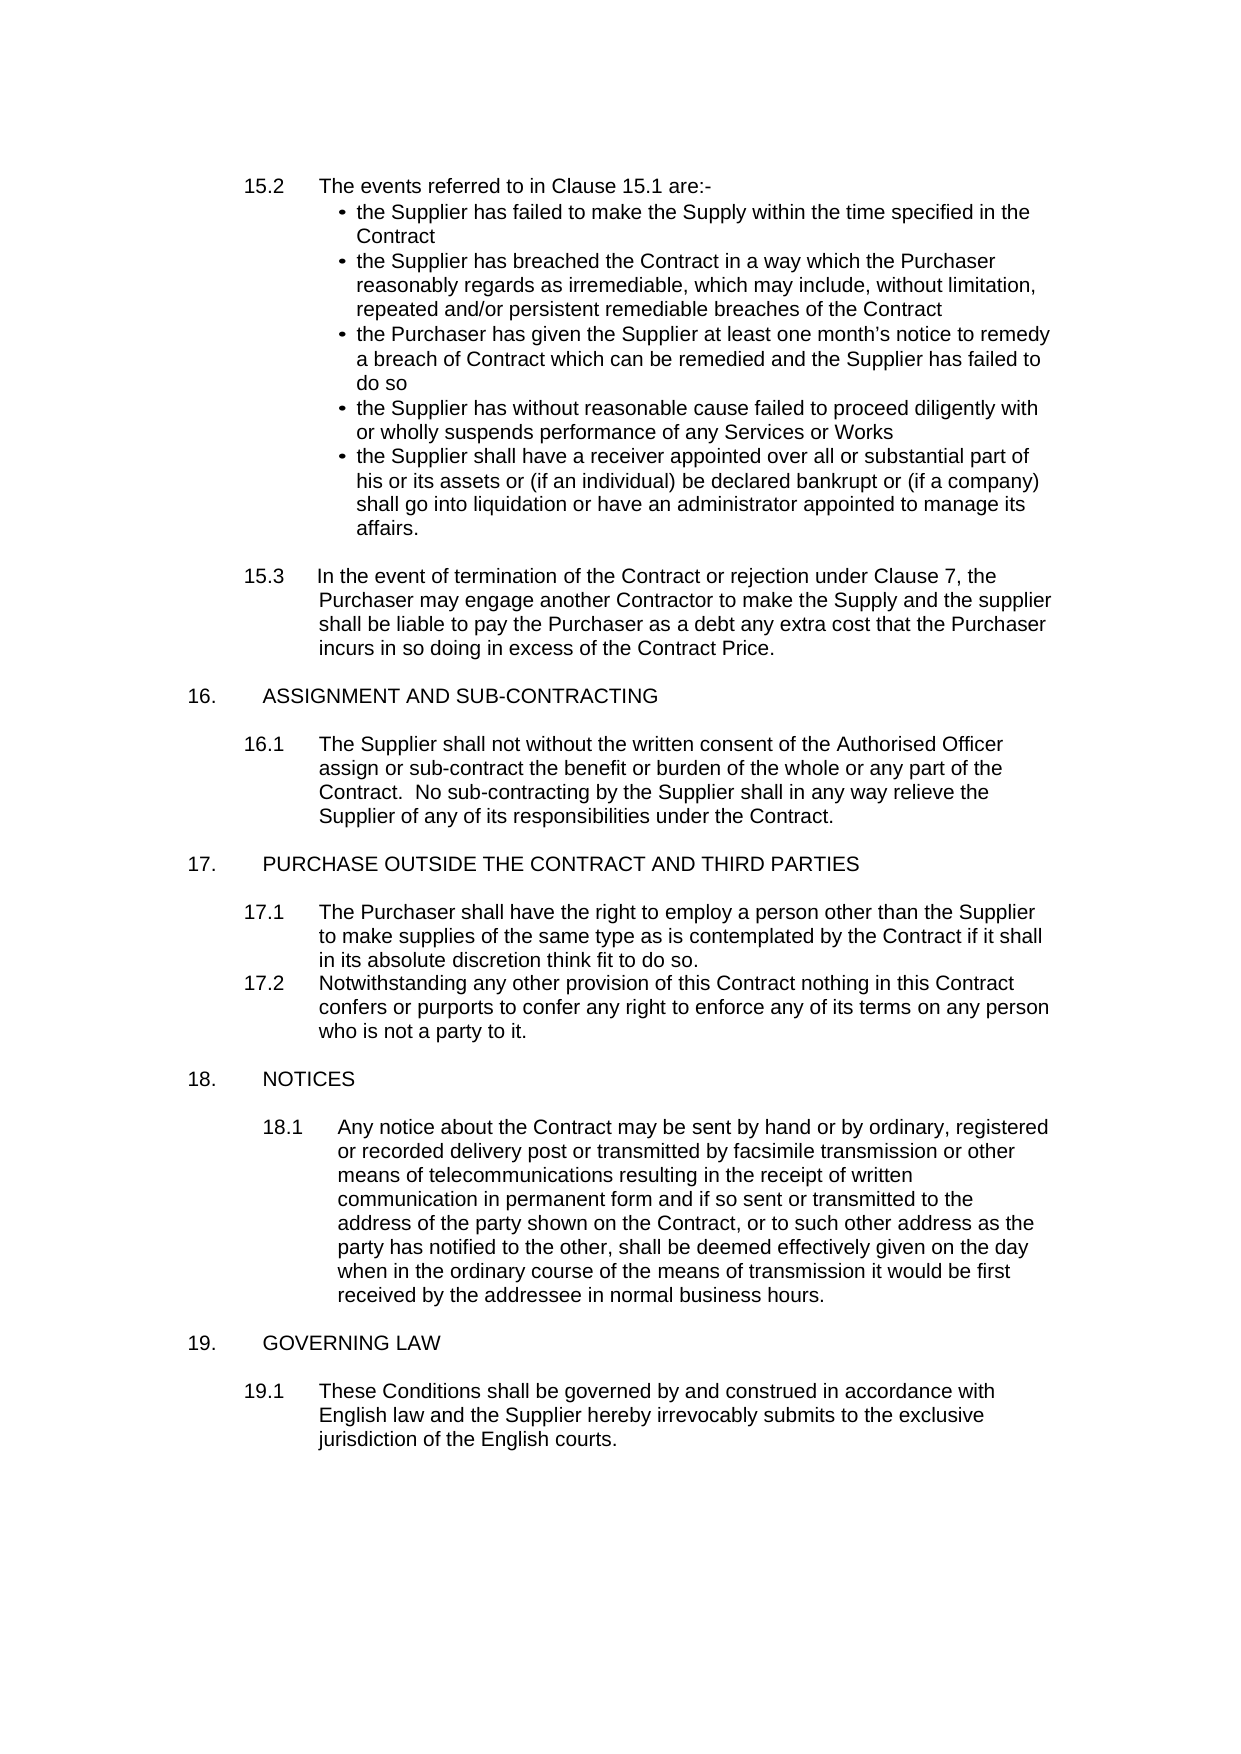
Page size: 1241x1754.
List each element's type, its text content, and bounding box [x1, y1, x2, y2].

text • the Supplier has breached the Contract in a way which the Purchaser reasonably regards as irremediable, which may include, without limitation, repeated and/or persistent remediable breaches of the Contract [337, 249, 1042, 321]
text 16. ASSIGNMENT AND SUB-CONTRACTING [187, 684, 1067, 708]
text 15.2 The events referred to in Clause 15.1 are:- [244, 174, 1067, 199]
text address of the party shown on the Contract, or to such other address as the party has notified to the other, shall be deemed effectively given on the day when in the ordinary course of the means of transmission it would be first received by the addressee in normal business hours. [337, 1211, 1041, 1307]
text 17. PURCHASE OUTSIDE THE CONTRACT AND THIRD PARTIES [187, 852, 1067, 876]
text 16.1 The Supplier shall not without the written consent of the Authorised Officer assign or sub-contract the benefit or burden of the whole or any part of the Contract. No sub-contracting by the Supplier shall in any way relieve the Supplier of any of its responsibilities under the Contract. [244, 732, 1009, 828]
text 18. NOTICES [187, 1067, 1067, 1091]
text 19. GOVERNING LAW [187, 1331, 1067, 1354]
text • the Purchaser has given the Supplier at least one month’s notice to remedy a breach of Contract which can be remedied and the Supplier has failed to do so [337, 322, 1056, 394]
text 19.1 These Conditions shall be governed by and construed in accordance with English law and the Supplier hereby irrevocably submits to the exclusive jurisdiction of the English courts. [244, 1378, 1002, 1450]
text 17.1 The Purchaser shall have the right to employ a person other than the Supplier to make supplies of the same type as is contemplated by the Contract if it shall in its absolute discretion think fit to do so. [244, 899, 1049, 971]
text 18.1 Any notice about the Contract may be sent by hand or by ordinary, registered or recorded delivery post or transmitted by facsimile transmission or other means of telecommunications resulting in the receipt of written communication in permanent form and if so sent or transmitted to the [262, 1115, 1055, 1211]
text 17.2 Notwithstanding any other provision of this Contract nothing in this Contract confers or purports to confer any right to enforce any of its terms on any person who is not a party to it. [244, 972, 1056, 1043]
text • the Supplier has failed to make the Supply within the time specified in the [337, 200, 1067, 224]
text • the Supplier has without reasonable cause failed to proceed diligently with or wholly suspends performance of any Services or Works [337, 396, 1044, 444]
text Contract [356, 224, 1067, 248]
text • the Supplier shall have a receiver appointed over all or substantial part of his or its assets or (if an individual) be declared bankrupt or (if a company) shall go into liquidation or have an administrator appointed to manage its affairs. [337, 445, 1046, 540]
text 15.3 In the event of termination of the Contract or rejection under Clause 7, the Purchaser may engage another Contractor to make the Supply and the supplier shall be liable to pay the Purchaser as a debt any extra cost that the Purchaser incurs in so doing in excess of the Contract Price. [244, 564, 1058, 660]
